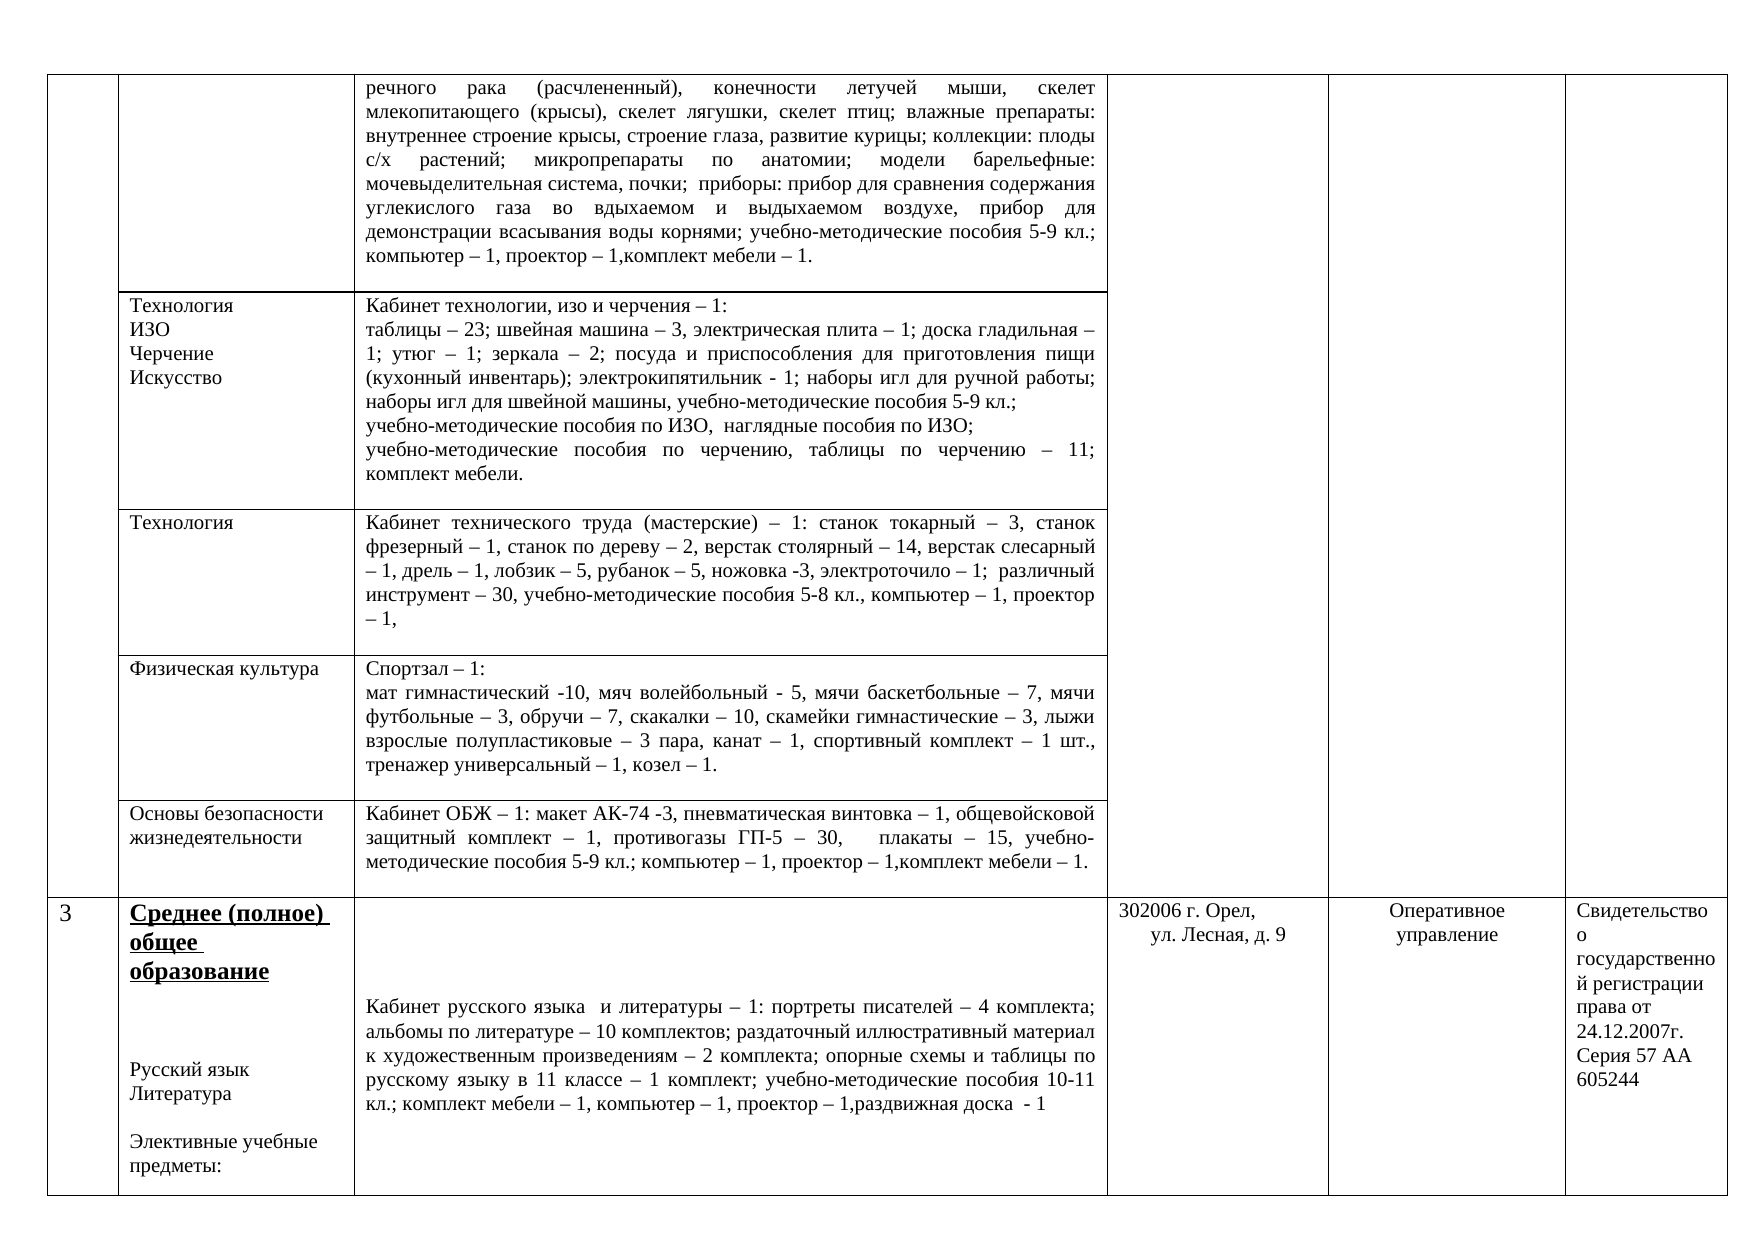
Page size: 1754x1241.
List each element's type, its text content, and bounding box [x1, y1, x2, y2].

table_cell Физическая культура [119, 656, 354, 800]
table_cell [355, 898, 1107, 1195]
table_cell 3 [48, 898, 118, 1195]
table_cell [1108, 898, 1328, 1195]
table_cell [1566, 898, 1727, 1195]
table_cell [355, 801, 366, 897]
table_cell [119, 898, 354, 1195]
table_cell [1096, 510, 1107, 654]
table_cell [119, 75, 354, 291]
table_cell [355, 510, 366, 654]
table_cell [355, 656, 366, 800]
table_cell Основы безопасности жизнедеятельности [119, 801, 354, 897]
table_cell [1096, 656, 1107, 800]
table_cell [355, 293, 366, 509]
table_cell Технология [119, 510, 354, 654]
table_cell Технология ИЗО Черчение Искусство [119, 293, 354, 509]
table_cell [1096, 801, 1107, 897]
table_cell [1329, 898, 1565, 1195]
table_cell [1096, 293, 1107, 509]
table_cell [355, 75, 1107, 291]
